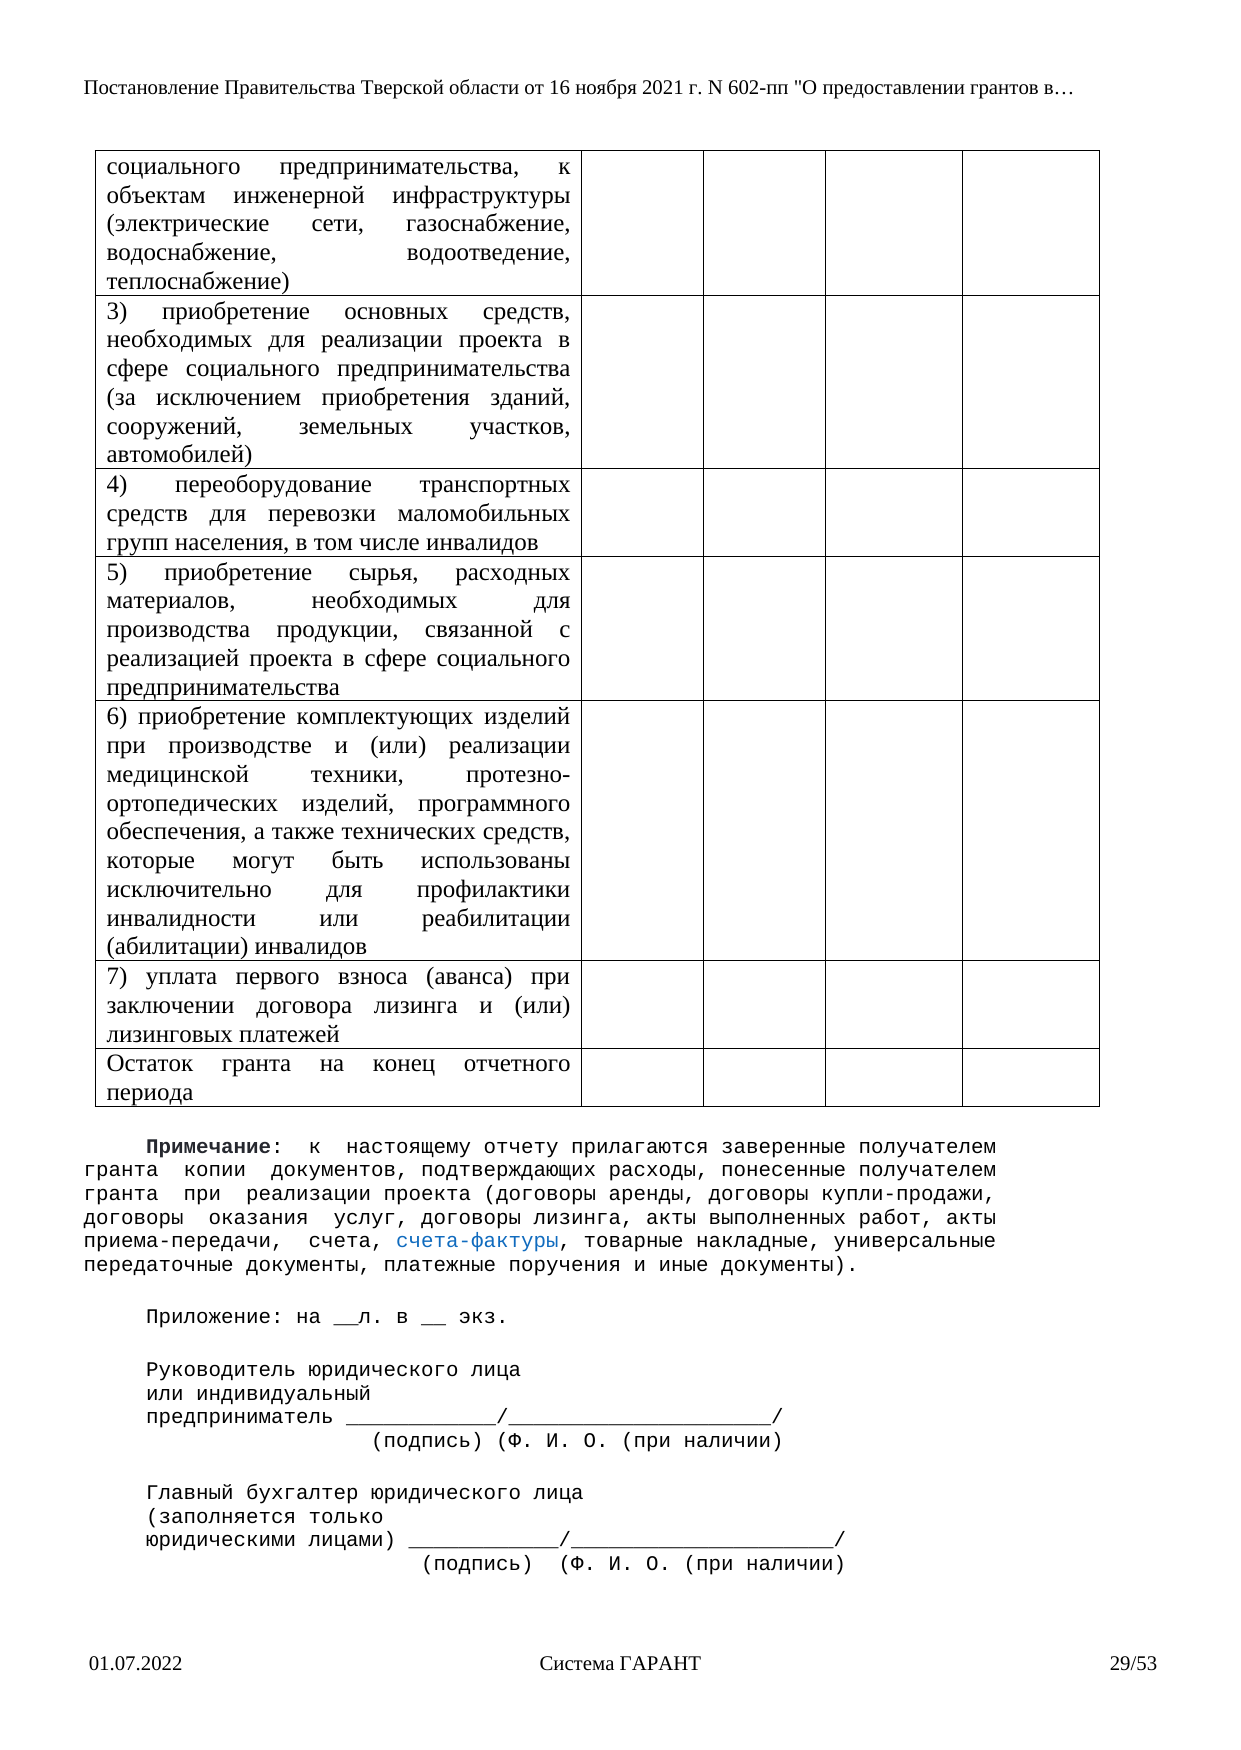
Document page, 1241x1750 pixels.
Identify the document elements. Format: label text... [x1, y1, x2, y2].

text Приложение: на __л. в __ экз. [83, 1306, 1157, 1330]
table_cell [582, 701, 703, 960]
table_cell [582, 151, 703, 295]
table_cell [704, 151, 825, 295]
text или индивидуальный [83, 1382, 1157, 1406]
table_cell 6) приобретение комплектующих изделий при производстве и (или) реализации медицинской техники, протезно-ортопедических изделий, программного обеспечения, а также технических средств, которые могут быть использованы исключительно для профилактики инвалидности или реабилитации (абилитации) инвалидов [96, 701, 581, 960]
table_cell [826, 701, 962, 960]
table_cell 4) переоборудование транспортных средств для перевозки маломобильных групп населения, в том числе инвалидов [96, 469, 581, 556]
table_cell [704, 557, 825, 700]
table_cell [582, 1049, 703, 1106]
table_cell [704, 469, 825, 556]
text Примечание: к настоящему отчету прилагаются заверенные получателем [83, 1136, 1157, 1159]
table_cell [826, 557, 962, 700]
table_cell [704, 1049, 825, 1106]
table_cell [826, 961, 962, 1047]
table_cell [96, 151, 581, 295]
text (заполняется только [83, 1506, 1157, 1529]
table_cell [704, 296, 825, 468]
table_cell 5) приобретение сырья, расходных материалов, необходимых для производства продукции, связанной с реализацией проекта в сфере социального предпринимательства [96, 557, 581, 700]
text договоры оказания услуг, договоры лизинга, акты выполненных работ, акты [83, 1207, 1157, 1230]
table_cell [963, 151, 1099, 295]
table_cell [704, 701, 825, 960]
table_cell [826, 296, 962, 468]
text юридическими лицами) ____________/_____________________/ [83, 1529, 1157, 1553]
table_cell [582, 469, 703, 556]
table_cell Остаток гранта на конец отчетного периода [96, 1049, 581, 1106]
table_cell [963, 1049, 1099, 1106]
text приема-передачи, счета, счета-фактуры, товарные накладные, универсальные [83, 1230, 1157, 1254]
table_cell [582, 557, 703, 700]
table_cell [704, 961, 825, 1047]
table_cell [582, 296, 703, 468]
table_cell [963, 469, 1099, 556]
table_cell [963, 961, 1099, 1047]
text передаточные документы, платежные поручения и иные документы). [83, 1254, 1157, 1278]
table_cell [826, 1049, 962, 1106]
text Главный бухгалтер юридического лица [83, 1482, 1157, 1506]
table_cell [826, 469, 962, 556]
table_cell [963, 701, 1099, 960]
text предприниматель ____________/_____________________/ [83, 1406, 1157, 1430]
text гранта при реализации проекта (договоры аренды, договоры купли-продажи, [83, 1183, 1157, 1207]
table_cell [963, 557, 1099, 700]
table_cell [826, 151, 962, 295]
table_cell 3) приобретение основных средств, необходимых для реализации проекта в сфере социального предпринимательства (за исключением приобретения зданий, сооружений, земельных участков, автомобилей) [96, 296, 581, 468]
table_cell [963, 296, 1099, 468]
text гранта копии документов, подтверждающих расходы, понесенные получателем [83, 1159, 1157, 1183]
table_cell [582, 961, 703, 1047]
text Руководитель юридического лица [83, 1359, 1157, 1382]
table_cell 7) уплата первого взноса (аванса) при заключении договора лизинга и (или) лизинговых платежей [96, 961, 581, 1047]
text (подпись) (Ф. И. О. (при наличии) [83, 1553, 1157, 1577]
text (подпись) (Ф. И. О. (при наличии) [83, 1430, 1157, 1453]
